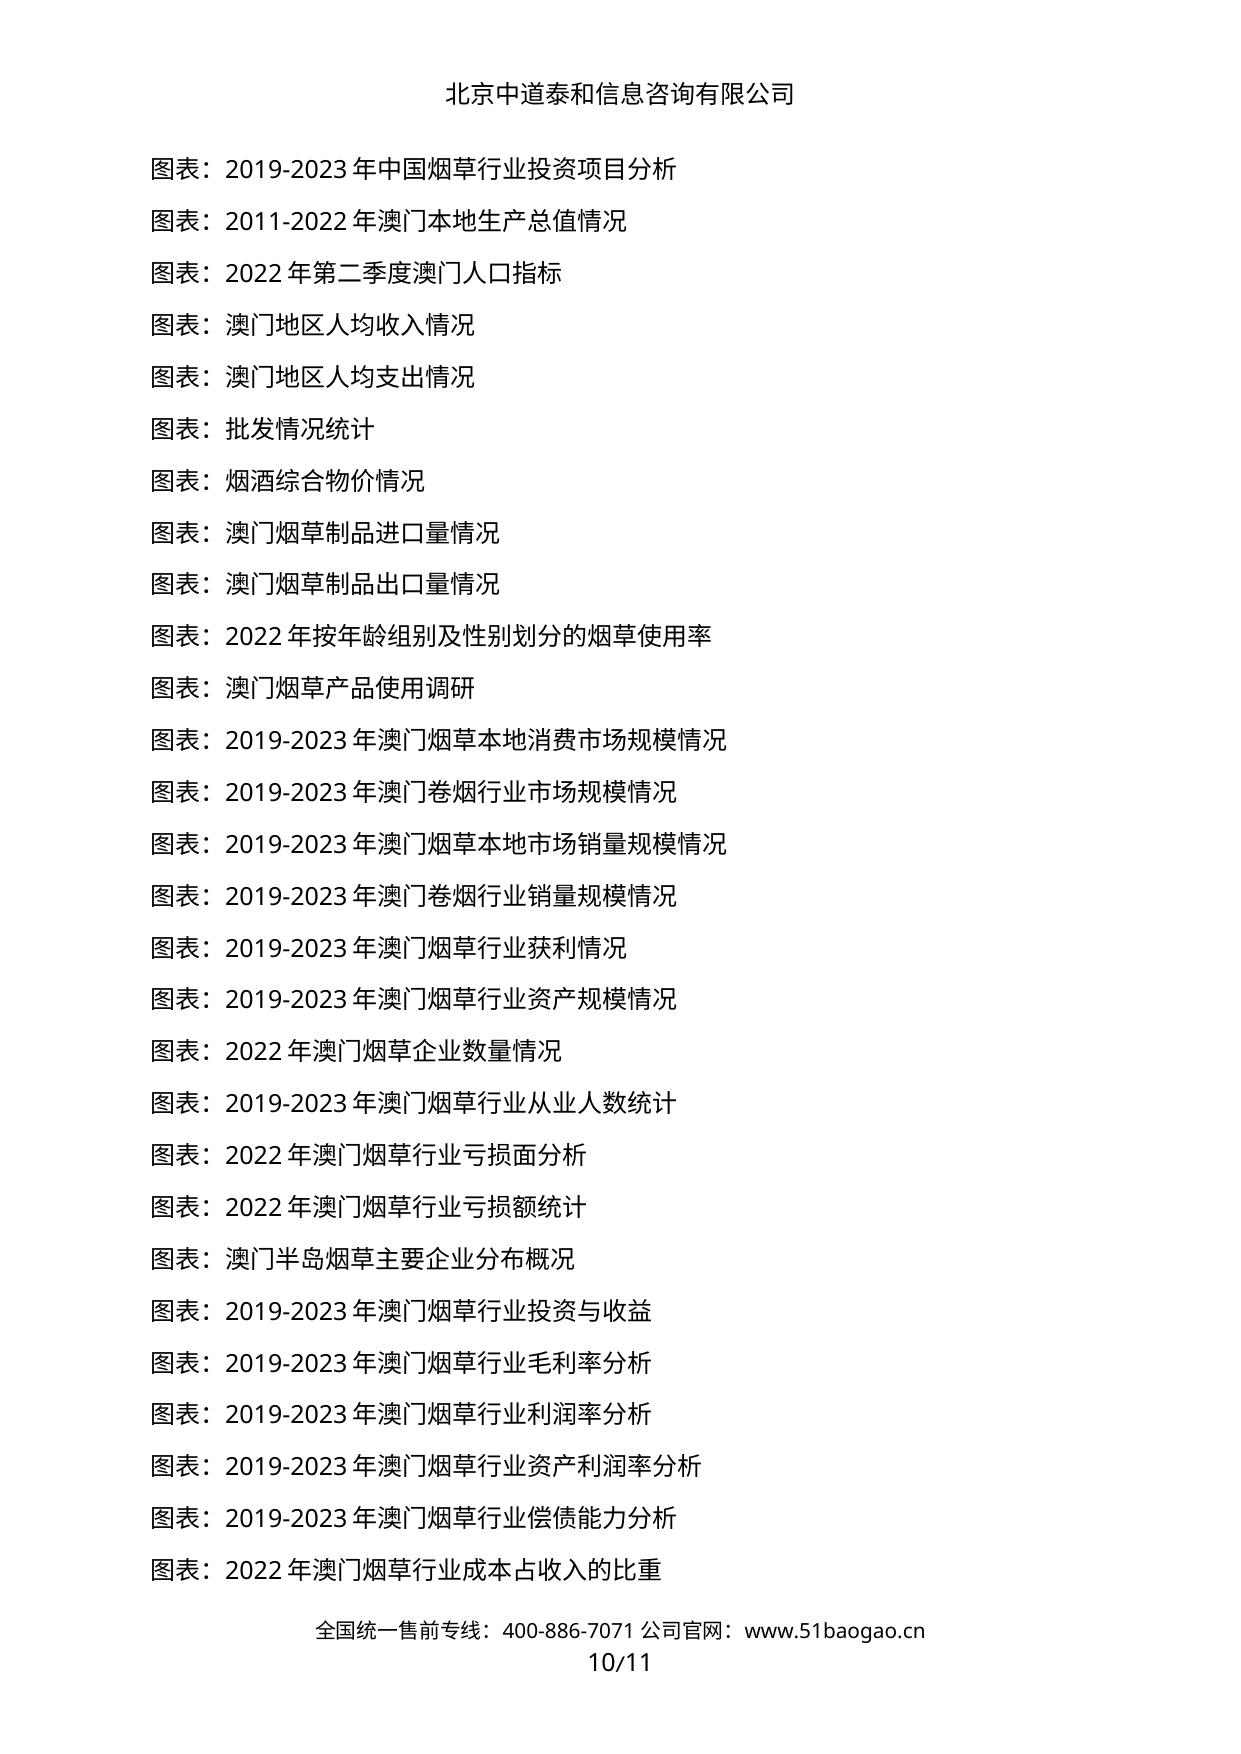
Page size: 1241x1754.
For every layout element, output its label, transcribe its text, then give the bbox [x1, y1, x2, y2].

text 图表：2011-2022年澳门本地生产总值情况 [150, 202, 1090, 238]
text 图表：2019-2023年澳门烟草行业获利情况 [150, 928, 1090, 964]
text 图表：2022年澳门烟草行业亏损额统计 [150, 1187, 1090, 1224]
text 图表：2022年澳门烟草行业亏损面分析 [150, 1136, 1090, 1172]
text 图表：批发情况统计 [150, 409, 1090, 446]
text 图表：2019-2023年澳门烟草行业偿债能力分析 [150, 1499, 1090, 1535]
text 图表：2019-2023年澳门烟草行业投资与收益 [150, 1291, 1090, 1327]
text 图表：澳门地区人均支出情况 [150, 357, 1090, 394]
text 图表：澳门烟草制品进口量情况 [150, 513, 1090, 549]
text 图表：2019-2023年澳门烟草本地消费市场规模情况 [150, 721, 1090, 757]
text 图表：2019-2023年中国烟草行业投资项目分析 [150, 150, 1090, 186]
text 图表：2022年第二季度澳门人口指标 [150, 254, 1090, 290]
text 图表：2019-2023年澳门烟草行业资产利润率分析 [150, 1447, 1090, 1483]
text 图表：2022年澳门烟草企业数量情况 [150, 1032, 1090, 1068]
text 图表：澳门烟草产品使用调研 [150, 669, 1090, 705]
text 图表：2019-2023年澳门烟草本地市场销量规模情况 [150, 824, 1090, 861]
text 图表：2019-2023年澳门烟草行业利润率分析 [150, 1395, 1090, 1431]
text 图表：2022年澳门烟草行业成本占收入的比重 [150, 1551, 1090, 1587]
text 图表：2019-2023年澳门烟草行业资产规模情况 [150, 980, 1090, 1016]
text 图表：烟酒综合物价情况 [150, 461, 1090, 497]
text 图表：澳门半岛烟草主要企业分布概况 [150, 1239, 1090, 1276]
text 图表：2019-2023年澳门烟草行业从业人数统计 [150, 1084, 1090, 1120]
text 图表：2019-2023年澳门卷烟行业销量规模情况 [150, 876, 1090, 912]
text 图表：2022年按年龄组别及性别划分的烟草使用率 [150, 617, 1090, 653]
text 图表：2019-2023年澳门卷烟行业市场规模情况 [150, 772, 1090, 809]
text 图表：2019-2023年澳门烟草行业毛利率分析 [150, 1343, 1090, 1379]
text 图表：澳门烟草制品出口量情况 [150, 565, 1090, 601]
text 图表：澳门地区人均收入情况 [150, 306, 1090, 342]
